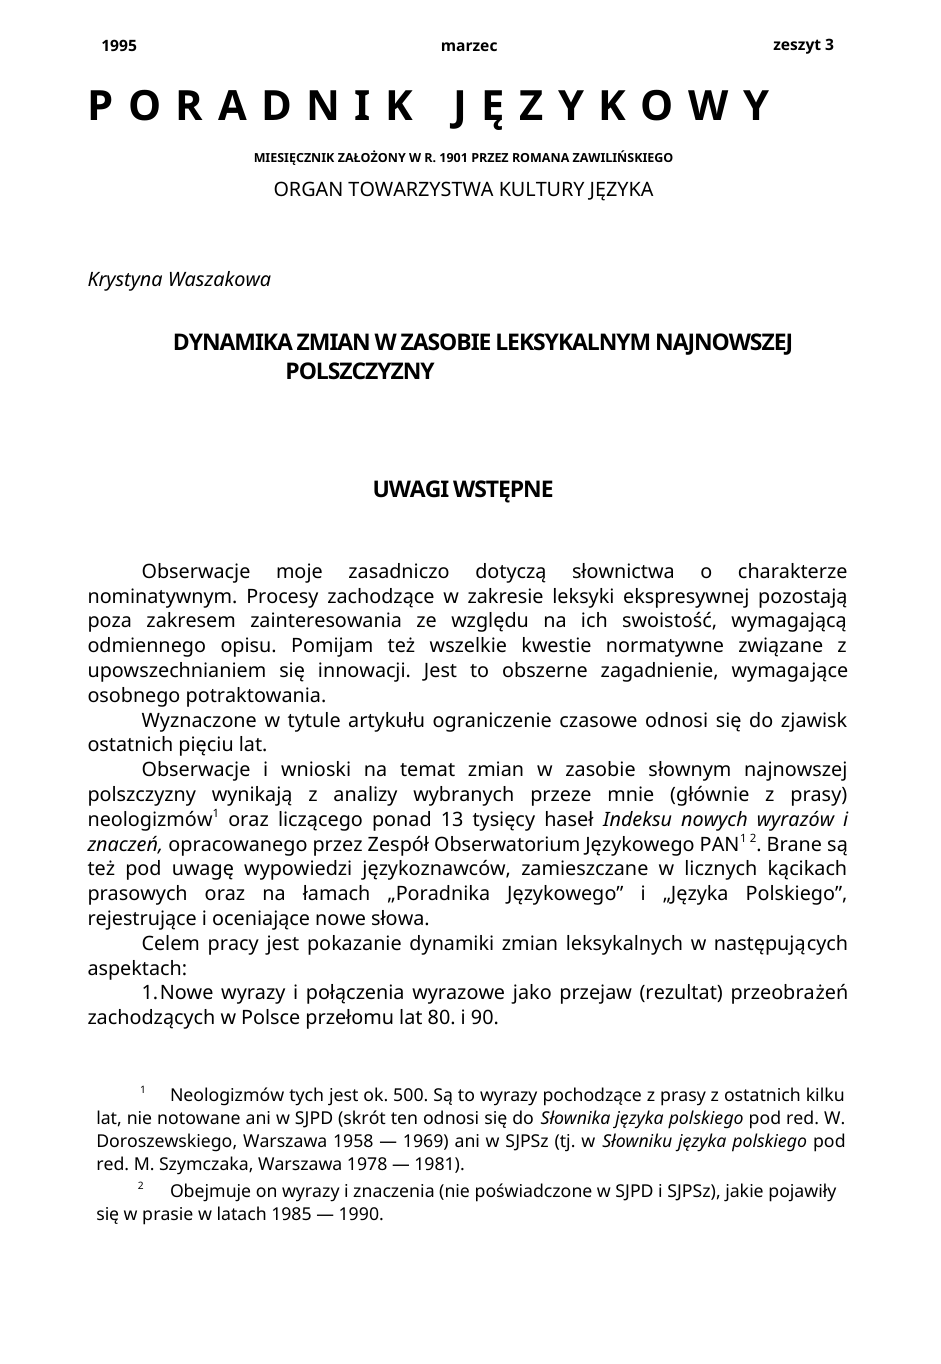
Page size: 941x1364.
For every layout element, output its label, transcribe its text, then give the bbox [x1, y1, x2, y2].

text PORADNIK JĘZYKOWY [87, 87, 848, 128]
list Nowe wyrazy i połączenia wyrazowe jako przejaw (rezultat) przeobrażeń zachodzących w Polsce przełomu lat 80. i 90. [87, 980, 848, 1029]
text Wyznaczone w tytule artykułu ograniczenie czasowe odnosi się do zjawisk ostatnich pięciu lat. [87, 707, 848, 757]
text DYNAMIKA ZMIAN W ZASOBIE LEKSYKALNYM NAJNOWSZEJ POLSZCZYZNY [173, 327, 840, 385]
text Obserwacje i wnioski na temat zmian w zasobie słownym najnowszej polszczyzny wynikają z analizy wybranych przeze mnie (głównie z prasy) neologizmów1 oraz liczącego ponad 13 tysięcy haseł Indeksu nowych wyrazów i znaczeń, opracowanego przez Zespół Obserwatorium Językowego PAN1 2. Brane są też pod uwagę wypowiedzi językoznawców, zamieszczane w licznych kącikach prasowych oraz na łamach „Poradnika Językowego” i „Języka Polskiego”, rejestrujące i oceniające nowe słowa. [87, 757, 848, 930]
text 2 Obejmuje on wyrazy i znaczenia (nie poświadczone w SJPD i SJPSz), jakie pojawiły się w prasie w latach 1985 — 1990. [96, 1179, 846, 1225]
text UWAGI WSTĘPNE [87, 479, 840, 502]
text ORGAN TOWARZYSTWA KULTURY JĘZYKA [87, 180, 840, 200]
text Celem pracy jest pokazanie dynamiki zmian leksykalnych w następujących aspektach: [87, 930, 848, 980]
text Krystyna Waszakowa [87, 270, 848, 290]
text 1 Neologizmów tych jest ok. 500. Są to wyrazy pochodzące z prasy z ostatnich kilku lat, nie notowane ani w SJPD (skrót ten odnosi się do Słownika języka polskiego pod red. W. Doroszewskiego, Warszawa 1958 — 1969) ani w SJPSz (tj. w Słowniku języka polskiego pod red. M. Szymczaka, Warszawa 1978 — 1981). [96, 1083, 846, 1175]
text zeszyt 3 [773, 38, 834, 54]
text 1995 [101, 38, 137, 54]
text marzec [441, 39, 497, 54]
text Obserwacje moje zasadniczo dotyczą słownictwa o charakterze nominatywnym. Procesy zachodzące w zakresie leksyki ekspresywnej pozostają poza zakresem zainteresowania ze względu na ich swoistość, wymagającą odmiennego opisu. Pomijam też wszelkie kwestie normatywne związane z upowszechnianiem się innowacji. Jest to obszerne zagadnienie, wymagające osobnego potraktowania. [87, 558, 848, 707]
